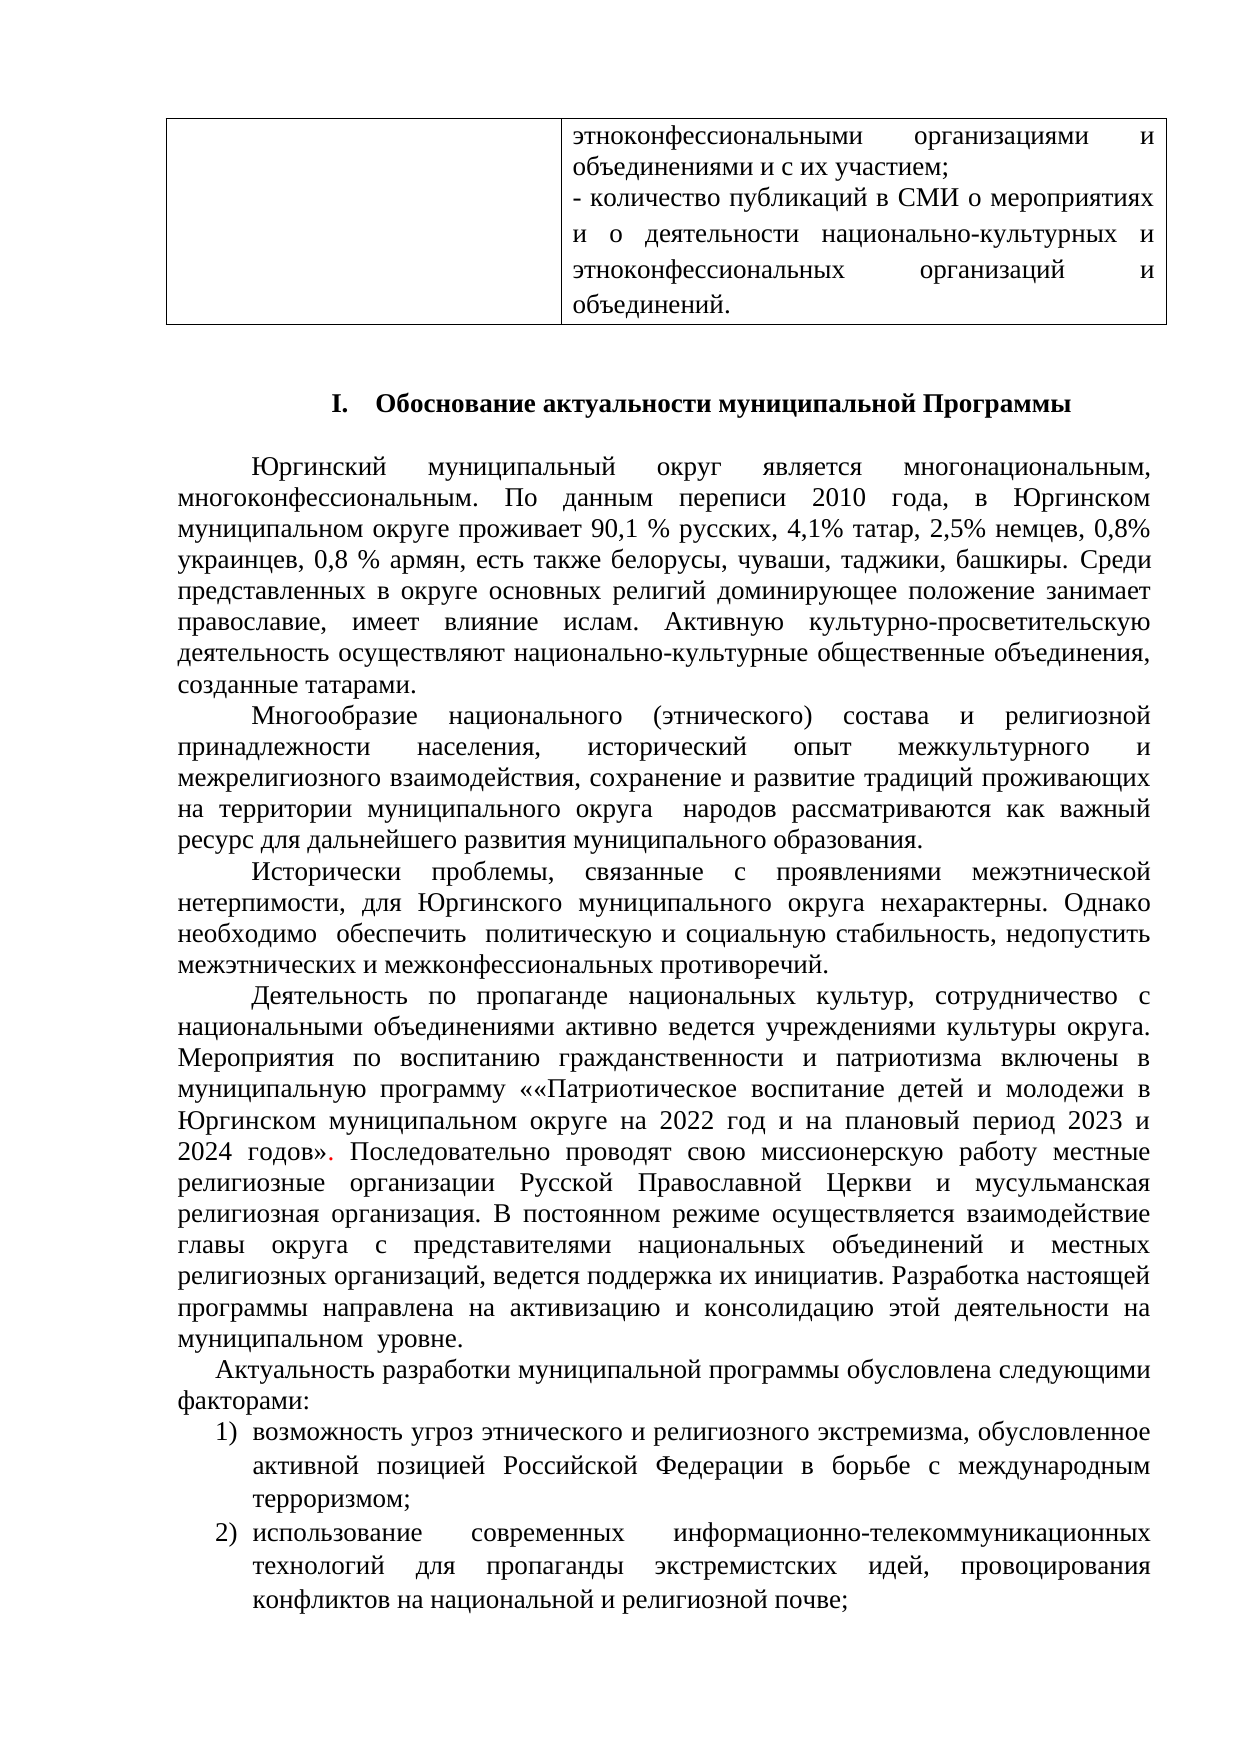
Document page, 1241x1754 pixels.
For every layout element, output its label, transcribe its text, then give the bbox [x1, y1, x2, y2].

text Актуальность разработки муниципальной программы обусловлена следующими факторами: [177, 1353, 1152, 1415]
text Исторически проблемы, связанные с проявлениями межэтнической нетерпимости, для Юргинского муниципального округа нехарактерны. Однако необходимо обеспечить политическую и социальную стабильность, недопустить межэтнических и межконфессиональных противоречий. [177, 854, 1152, 979]
list Обоснование актуальности муниципальной Программы [177, 387, 1152, 418]
text Многообразие национального (этнического) состава и религиозной принадлежности населения, исторический опыт межкультурного и межрелигиозного взаимодействия, сохранение и развитие традиций проживающих на территории муниципального округа народов рассматриваются как важный ресурс для дальнейшего развития муниципального образования. [177, 699, 1152, 854]
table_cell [562, 119, 1166, 324]
text Юргинский муниципальный округ является многонациональным, многоконфессиональным. По данным переписи 2010 года, в Юргинском муниципальном округе проживает 90,1 % русских, 4,1% татар, 2,5% немцев, 0,8% украинцев, 0,8 % армян, есть также белорусы, чуваши, таджики, башкиры. Среди представленных в округе основных религий доминирующее положение занимает православие, имеет влияние ислам. Активную культурно-просветительскую деятельность осуществляют национально-культурные общественные объединения, созданные татарами. [177, 450, 1152, 699]
list использование современных информационно-телекоммуникационных технологий для пропаганды экстремистских идей, провоцирования конфликтов на национальной и религиозной почве; [215, 1516, 1152, 1614]
list возможность угроз этнического и религиозного экстремизма, обусловленное активной позицией Российской Федерации в борьбе с международным терроризмом; [215, 1415, 1152, 1513]
text Деятельность по пропаганде национальных культур, сотрудничество с национальными объединениями активно ведется учреждениями культуры округа. Мероприятия по воспитанию гражданственности и патриотизма включены в муниципальную программу ««Патриотическое воспитание детей и молодежи в Юргинском муниципальном округе на 2022 год и на плановый период 2023 и 2024 годов». Последовательно проводят свою миссионерскую работу местные религиозные организации Русской Православной Церкви и мусульманская религиозная организация. В постоянном режиме осуществляется взаимодействие главы округа с представителями национальных объединений и местных религиозных организаций, ведется поддержка их инициатив. Разработка настоящей программы направлена на активизацию и консолидацию этой деятельности на муниципальном уровне. [177, 979, 1152, 1104]
text Деятельность по пропаганде национальных культур, сотрудничество с национальными объединениями активно ведется учреждениями культуры округа. Мероприятия по воспитанию гражданственности и патриотизма включены в муниципальную программу ««Патриотическое воспитание детей и молодежи в Юргинском муниципальном округе на 2022 год и на плановый период 2023 и 2024 годов». Последовательно проводят свою миссионерскую работу местные религиозные организации Русской Православной Церкви и мусульманская религиозная организация. В постоянном режиме осуществляется взаимодействие главы округа с представителями национальных объединений и местных религиозных организаций, ведется поддержка их инициатив. Разработка настоящей программы направлена на активизацию и консолидацию этой деятельности на муниципальном уровне. [177, 1135, 1152, 1353]
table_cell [167, 119, 561, 324]
